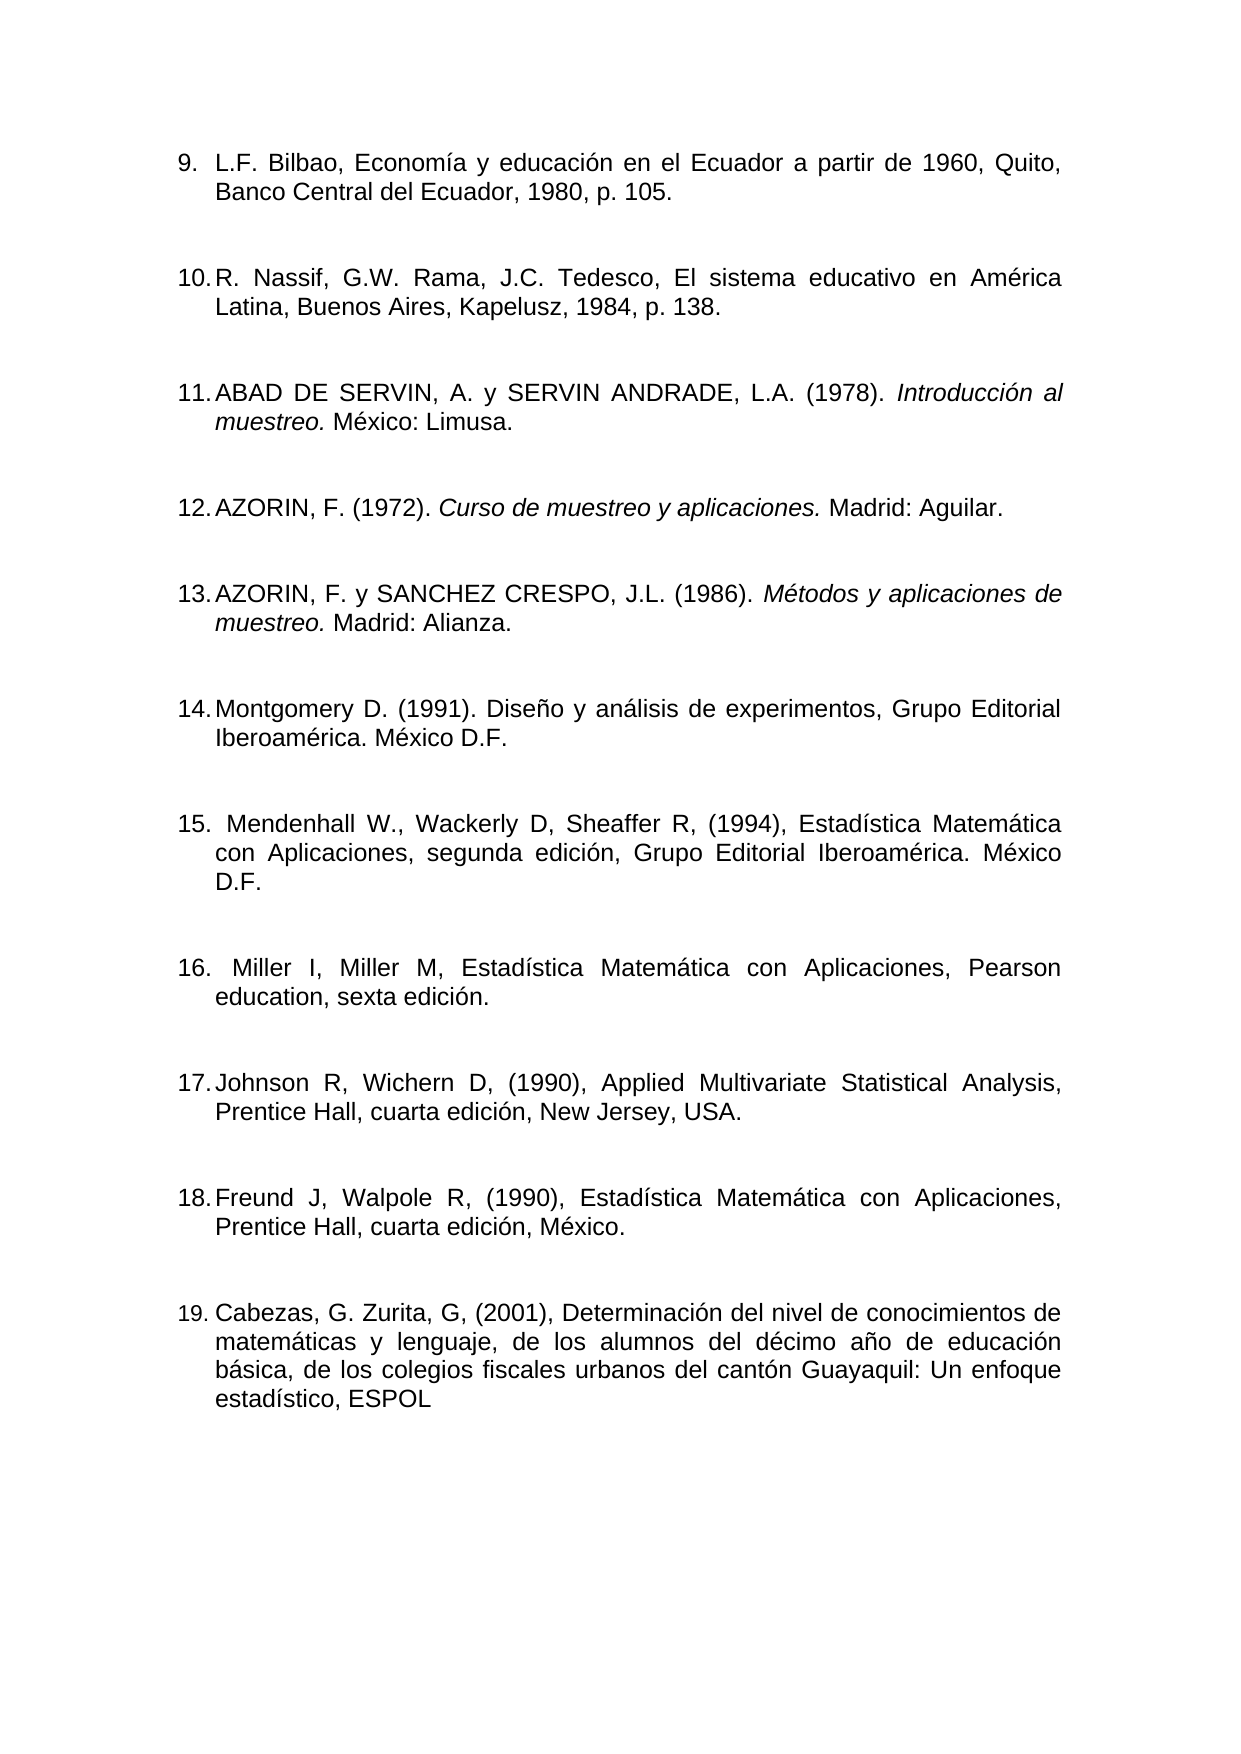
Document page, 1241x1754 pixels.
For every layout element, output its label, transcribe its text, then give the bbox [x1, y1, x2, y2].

list R. Nassif, G.W. Rama, J.C. Tedesco, El sistema educativo en América Latina, Buenos Aires, Kapelusz, 1984, p. 138. [177, 263, 1063, 320]
list Mendenhall W., Wackerly D, Sheaffer R, (1994), Estadística Matemática con Aplicaciones, segunda edición, Grupo Editorial Iberoamérica. México D.F. [177, 809, 1063, 895]
list Miller I, Miller M, Estadística Matemática con Aplicaciones, Pearson education, sexta edición. [177, 953, 1063, 1010]
list Freund J, Walpole R, (1990), Estadística Matemática con Aplicaciones, Prentice Hall, cuarta edición, México. [177, 1183, 1063, 1240]
list AZORIN, F. (1972). Curso de muestreo y aplicaciones. Madrid: Aguilar. [177, 493, 1063, 521]
list Montgomery D. (1991). Diseño y análisis de experimentos, Grupo Editorial Iberoamérica. México D.F. [177, 694, 1063, 751]
list AZORIN, F. y SANCHEZ CRESPO, J.L. (1986). Métodos y aplicaciones de muestreo. Madrid: Alianza. [177, 579, 1063, 636]
list Johnson R, Wichern D, (1990), Applied Multivariate Statistical Analysis, Prentice Hall, cuarta edición, New Jersey, USA. [177, 1068, 1063, 1125]
list ABAD DE SERVIN, A. y SERVIN ANDRADE, L.A. (1978). Introducción al muestreo. México: Limusa. [177, 378, 1063, 435]
list Cabezas, G. Zurita, G, (2001), Determinación del nivel de conocimientos de matemáticas y lenguaje, de los alumnos del décimo año de educación básica, de los colegios fiscales urbanos del cantón Guayaquil: Un enfoque estadístico, ESPOL [177, 1298, 1063, 1413]
list L.F. Bilbao, Economía y educación en el Ecuador a partir de 1960, Quito, Banco Central del Ecuador, 1980, p. 105. [177, 148, 1063, 205]
